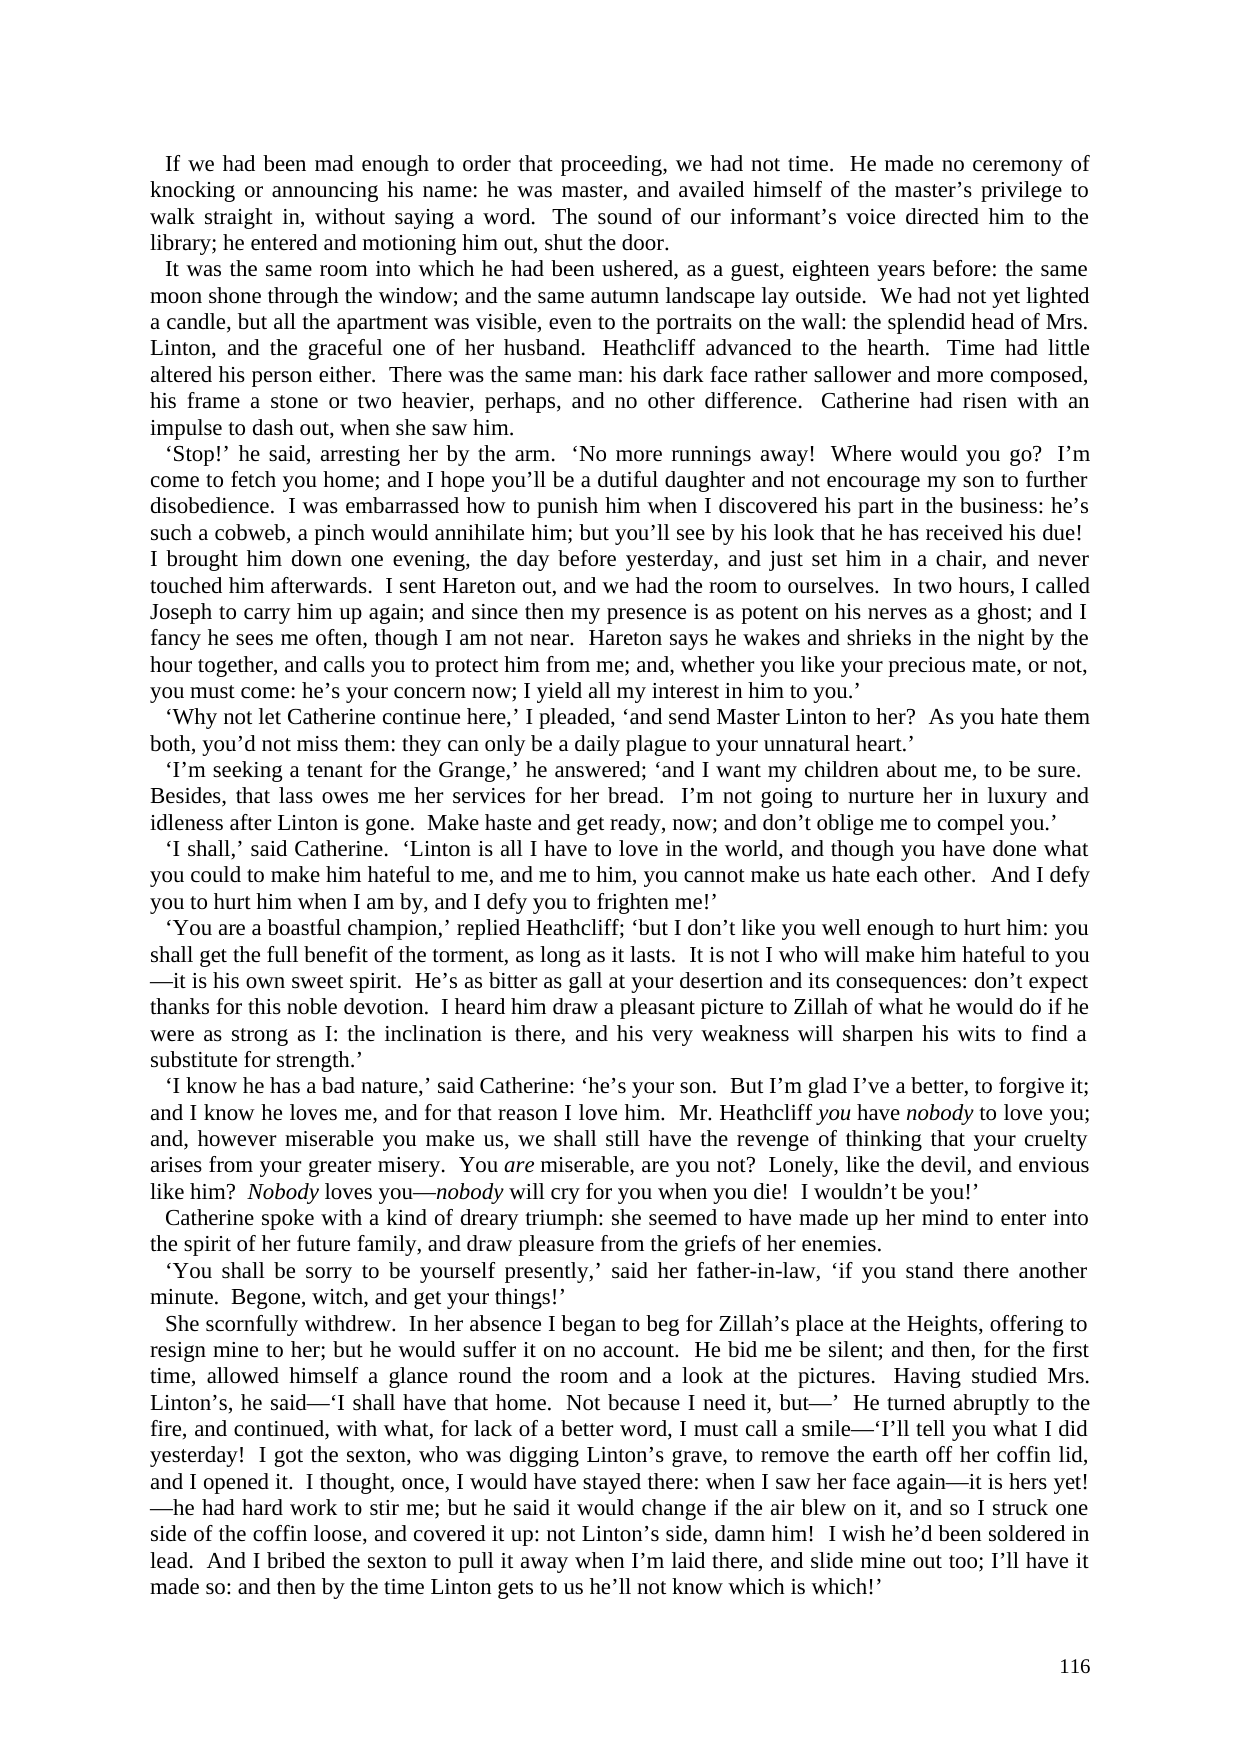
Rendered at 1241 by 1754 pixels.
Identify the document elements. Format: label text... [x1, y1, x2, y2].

text ‘Why not let Catherine continue here,’ I pleaded, ‘and send Master Linton to her? As you hate them both, you’d not miss them: they can only be a daily plague to your unnatural heart.’ [150, 703, 1090, 756]
text ‘I know he has a bad nature,’ said Catherine: ‘he’s your son. But I’m glad I’ve a better, to forgive it; and I know he loves me, and for that reason I love him. Mr. Heathcliff you have nobody to love you; and, however miserable you make us, we shall still have the revenge of thinking that your cruelty arises from your greater misery. You are miserable, are you not? Lonely, like the devil, and envious like him? Nobody loves you—nobody will cry for you when you die! I wouldn’t be you!’ [150, 1072, 1090, 1204]
text ‘Stop!’ he said, arresting her by the arm. ‘No more runnings away! Where would you go? I’m come to fetch you home; and I hope you’ll be a dutiful daughter and not encourage my son to further disobedience. I was embarrassed how to punish him when I discovered his part in the business: he’s such a cobweb, a pinch would annihilate him; but you’ll see by his look that he has received his due! I brought him down one evening, the day before yesterday, and just set him in a chair, and never touched him afterwards. I sent Hareton out, and we had the room to ourselves. In two hours, I called Joseph to carry him up again; and since then my presence is as potent on his nerves as a ghost; and I fancy he sees me often, though I am not near. Hareton says he wakes and shrieks in the night by the hour together, and calls you to protect him from me; and, whether you like your precious mate, or not, you must come: he’s your concern now; I yield all my interest in him to you.’ [150, 440, 1090, 703]
text It was the same room into which he had been ushered, as a guest, eighteen years before: the same moon shone through the window; and the same autumn landscape lay outside. We had not yet lighted a candle, but all the apartment was visible, even to the portraits on the wall: the splendid head of Mrs. Linton, and the graceful one of her husband. Heathcliff advanced to the hearth. Time had little altered his person either. There was the same man: his dark face rather sallower and more composed, his frame a stone or two heavier, perhaps, and no other difference. Catherine had risen with an impulse to dash out, when she saw him. [150, 255, 1090, 440]
text She scornfully withdrew. In her absence I began to beg for Zillah’s place at the Heights, offering to resign mine to her; but he would suffer it on no account. He bid me be silent; and then, for the first time, allowed himself a glance round the room and a look at the pictures. Having studied Mrs. Linton’s, he said—‘I shall have that home. Not because I need it, but—’ He turned abruptly to the fire, and continued, with what, for lack of a better word, I must call a smile—‘I’ll tell you what I did yesterday! I got the sexton, who was digging Linton’s grave, to remove the earth off her coffin lid, and I opened it. I thought, once, I would have stayed there: when I saw her face again—it is hers yet!—he had hard work to stir me; but he said it would change if the air blew on it, and so I struck one side of the coffin loose, and covered it up: not Linton’s side, damn him! I wish he’d been soldered in lead. And I bribed the sexton to pull it away when I’m laid there, and slide mine out too; I’ll have it made so: and then by the time Linton gets to us he’ll not know which is which!’ [150, 1309, 1090, 1599]
text ‘You are a boastful champion,’ replied Heathcliff; ‘but I don’t like you well enough to hurt him: you shall get the full benefit of the torment, as long as it lasts. It is not I who will make him hateful to you—it is his own sweet spirit. He’s as bitter as gall at your desertion and its consequences: don’t expect thanks for this noble devotion. I heard him draw a pleasant picture to Zillah of what he would do if he were as strong as I: the inclination is there, and his very weakness will sharpen his wits to find a substitute for strength.’ [150, 914, 1090, 1072]
text ‘I shall,’ said Catherine. ‘Linton is all I have to love in the world, and though you have done what you could to make him hateful to me, and me to him, you cannot make us hate each other. And I defy you to hurt him when I am by, and I defy you to frighten me!’ [150, 835, 1090, 914]
text ‘I’m seeking a tenant for the Grange,’ he answered; ‘and I want my children about me, to be sure. Besides, that lass owes me her services for her bread. I’m not going to nurture her in luxury and idleness after Linton is gone. Make haste and get ready, now; and don’t oblige me to compel you.’ [150, 756, 1090, 835]
text If we had been mad enough to order that proceeding, we had not time. He made no ceremony of knocking or announcing his name: he was master, and availed himself of the master’s privilege to walk straight in, without saying a word. The sound of our informant’s voice directed him to the library; he entered and motioning him out, shut the door. [150, 150, 1090, 255]
text ‘You shall be sorry to be yourself presently,’ said her father-in-law, ‘if you stand there another minute. Begone, witch, and get your things!’ [150, 1257, 1090, 1309]
text Catherine spoke with a kind of dreary triumph: she seemed to have made up her mind to enter into the spirit of her future family, and draw pleasure from the griefs of her enemies. [150, 1204, 1090, 1257]
